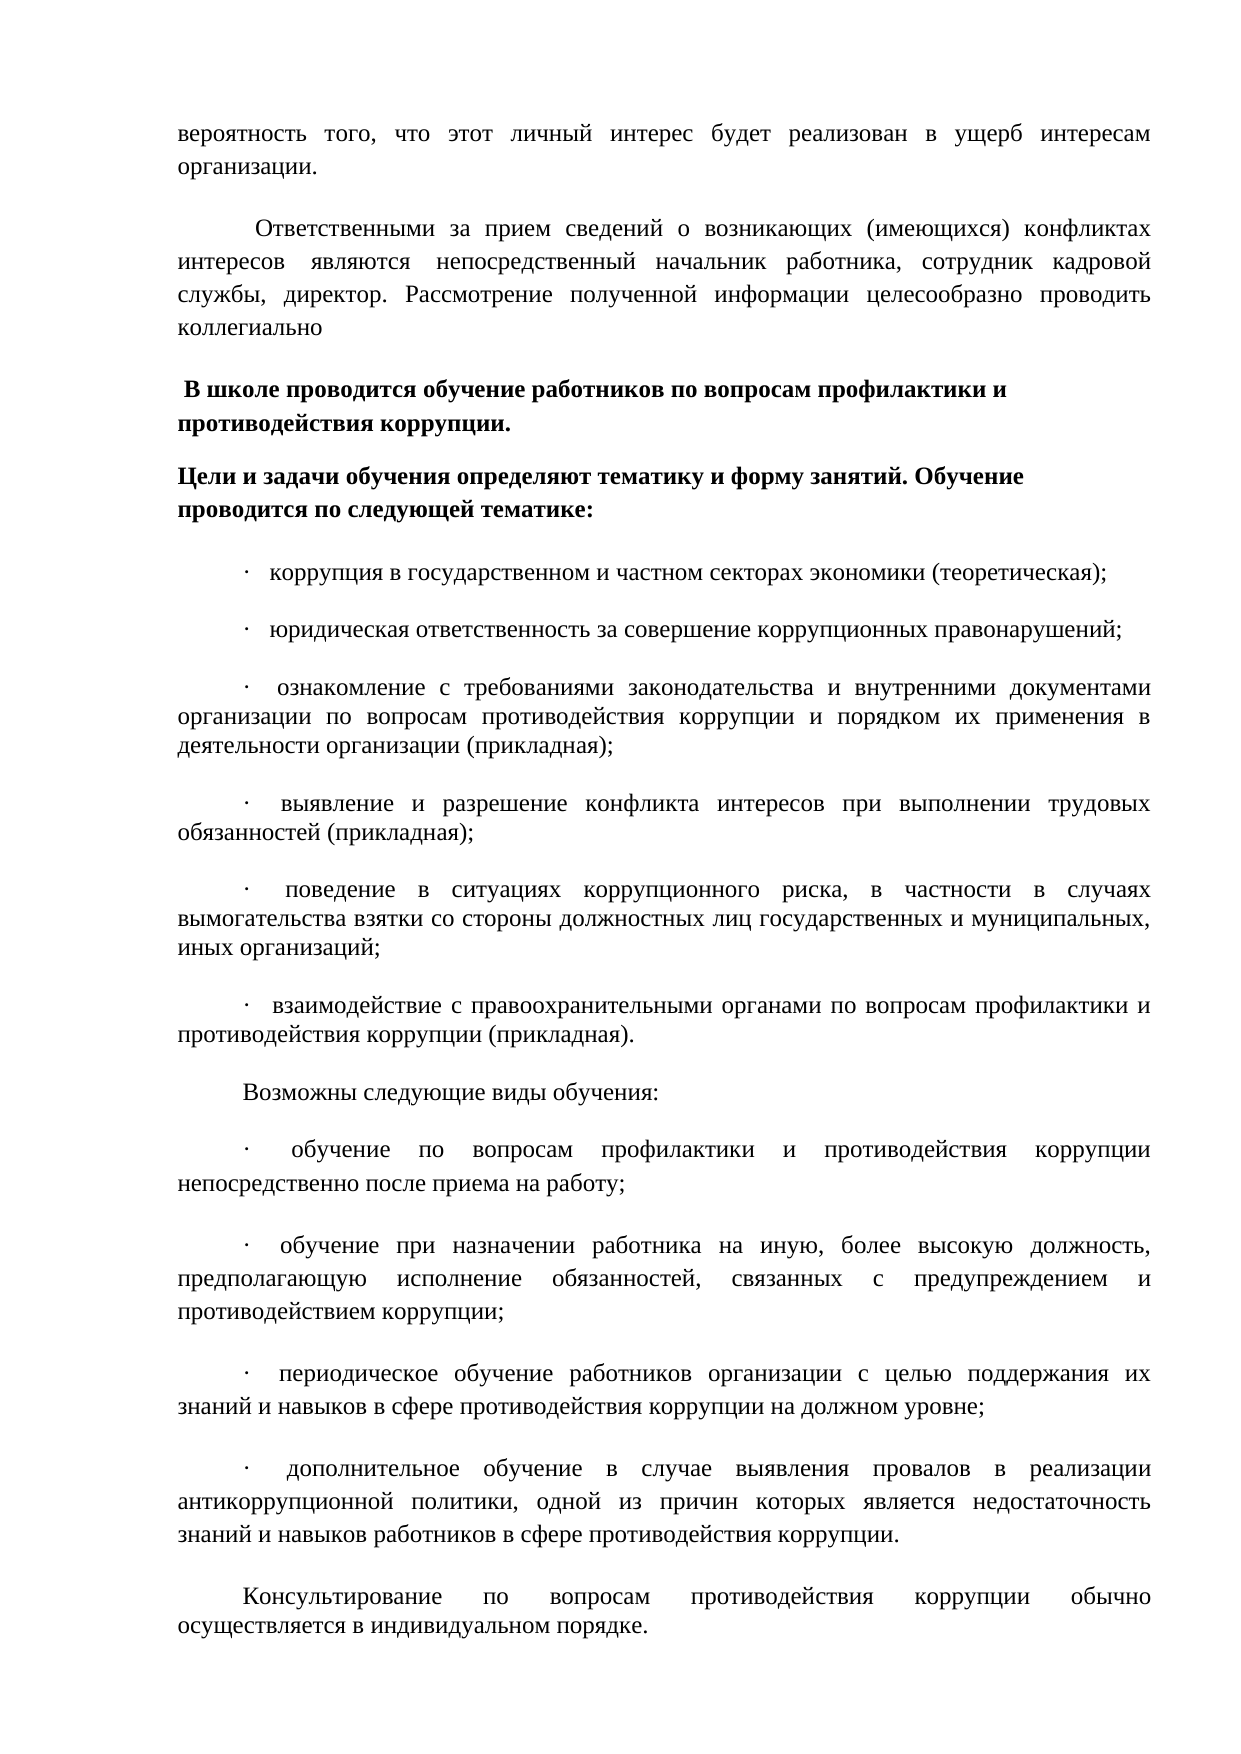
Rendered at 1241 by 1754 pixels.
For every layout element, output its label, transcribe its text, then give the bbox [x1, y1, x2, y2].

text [177, 118, 1152, 180]
text · дополнительное обучение в случае выявления провалов в реализации антикоррупционной политики, одной из причин которых является недостаточность знаний и навыков работников в сфере противодействия коррупции. [177, 1453, 1152, 1548]
subtitle Цели и задачи обучения определяют тематику и форму занятий. Обучение проводится по следующей тематике: [177, 461, 1152, 523]
list · поведение в ситуациях коррупционного риска, в частности в случаях вымогательства взятки со стороны должностных лиц государственных и муниципальных, иных организаций; [177, 874, 1152, 961]
list Возможны следующие виды обучения: [177, 1077, 1152, 1105]
list · юридическая ответственность за совершение коррупционных правонарушений; [177, 614, 1152, 643]
text · обучение при назначении работника на иную, более высокую должность, предполагающую исполнение обязанностей, связанных с предупреждением и противодействием коррупции; [177, 1230, 1152, 1324]
text Ответственными за прием сведений о возникающих (имеющихся) конфликтах интересов являются непосредственный начальник работника, сотрудник кадровой службы, директор. Рассмотрение полученной информации целесообразно проводить коллегиально [177, 213, 1152, 341]
list · взаимодействие с правоохранительными органами по вопросам профилактики и противодействия коррупции (прикладная). [177, 990, 1152, 1047]
list Консультирование по вопросам противодействия коррупции обычно осуществляется в индивидуальном порядке. [177, 1581, 1152, 1639]
subtitle В школе проводится обучение работников по вопросам профилактики и противодействия коррупции. [177, 374, 1152, 436]
list · коррупция в государственном и частном секторах экономики (теоретическая); [177, 557, 1152, 585]
list · ознакомление с требованиями законодательства и внутренними документами организации по вопросам противодействия коррупции и порядком их применения в деятельности организации (прикладная); [177, 672, 1152, 759]
text · периодическое обучение работников организации с целью поддержания их знаний и навыков в сфере противодействия коррупции на должном уровне; [177, 1358, 1152, 1420]
list · выявление и разрешение конфликта интересов при выполнении трудовых обязанностей (прикладная); [177, 788, 1152, 845]
text · обучение по вопросам профилактики и противодействия коррупции непосредственно после приема на работу; [177, 1134, 1152, 1196]
